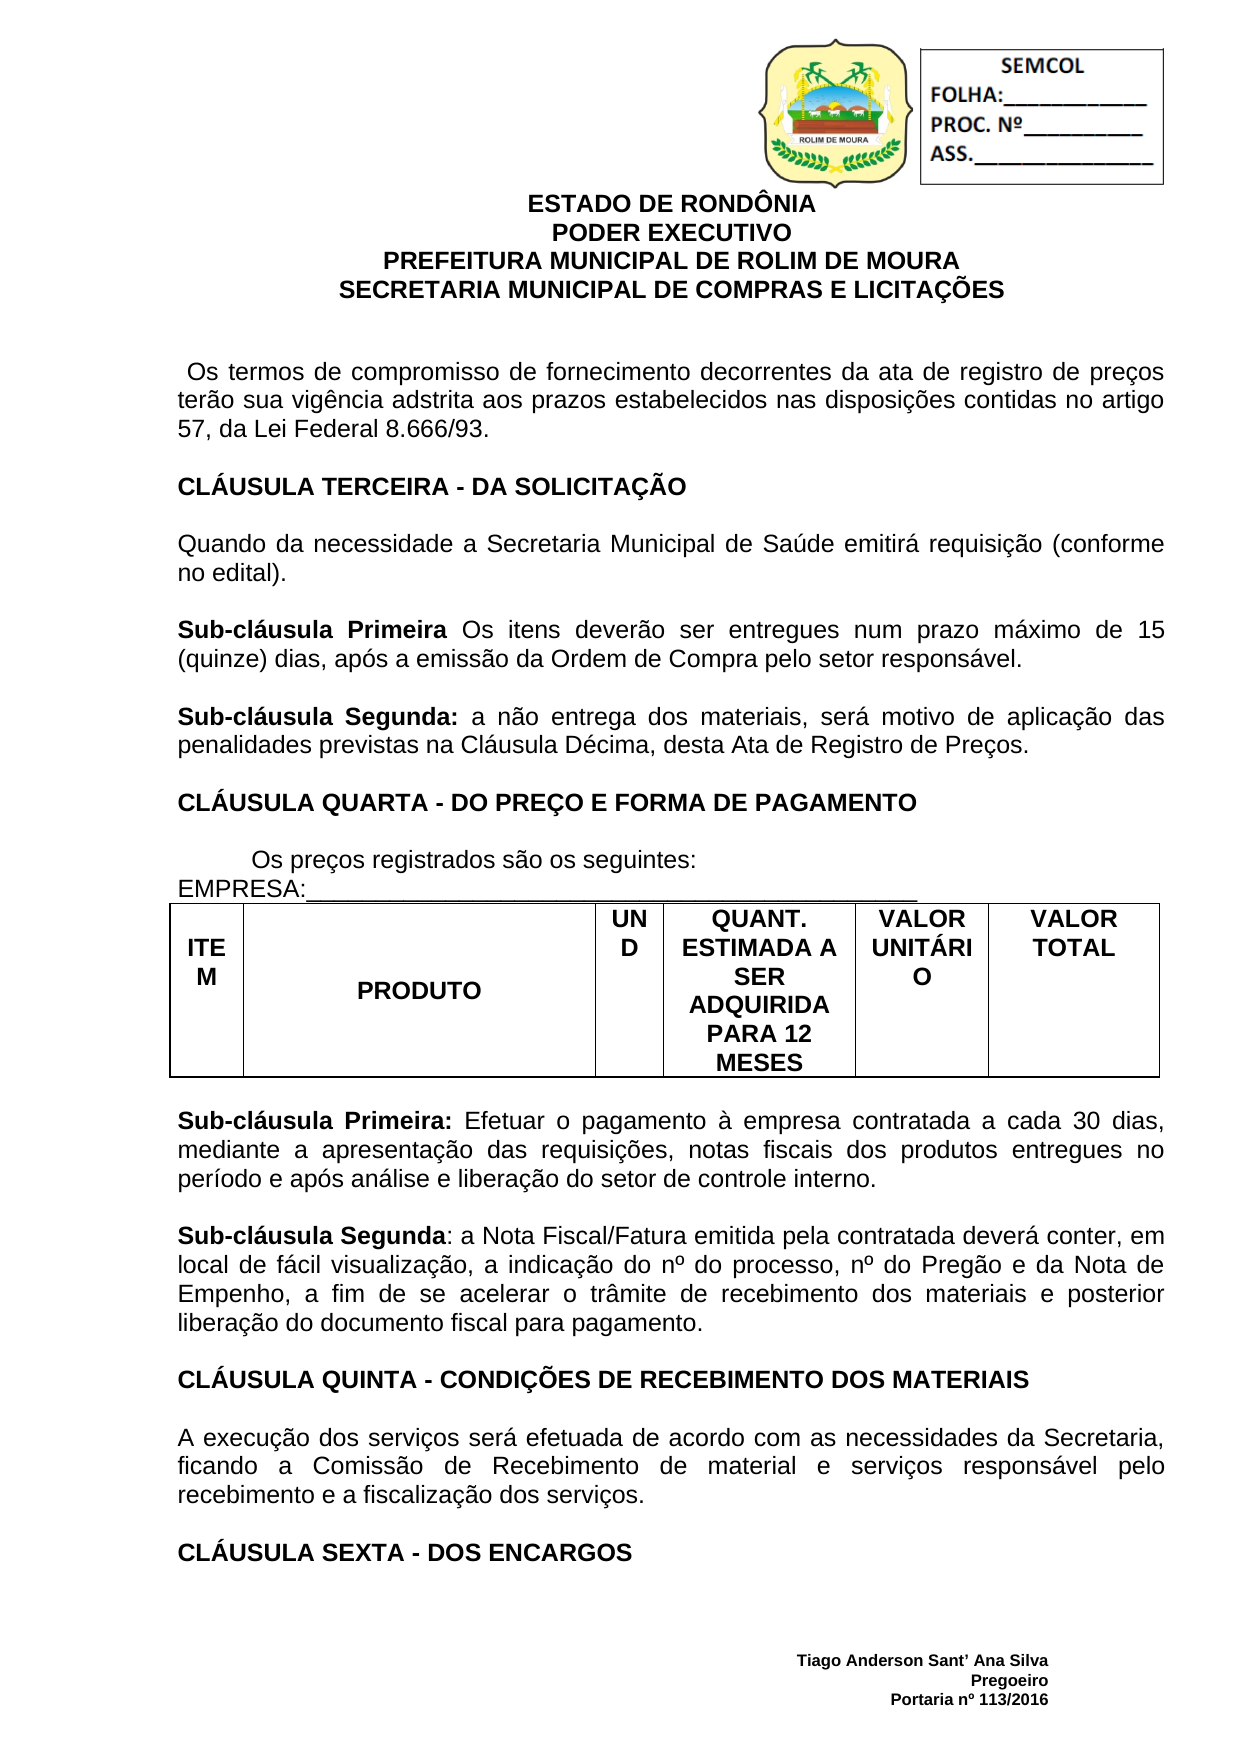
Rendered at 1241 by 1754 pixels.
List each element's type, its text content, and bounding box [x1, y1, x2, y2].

text Sub-cláusula Primeira Os itens deverão ser entregues num prazo máximo de 15 (quinze) dias, após a emissão da Ordem de Compra pelo setor responsável. [177, 615, 1166, 673]
text CLÁUSULA QUARTA - DO PREÇO E FORMA DE PAGAMENTO [177, 788, 1166, 817]
table_header PRODUTO [244, 904, 595, 1076]
table_header VALOR UNITÁRIO [856, 904, 988, 1076]
text CLÁUSULA TERCEIRA - DA SOLICITAÇÃO [177, 472, 1166, 500]
text CLÁUSULA SEXTA - DOS ENCARGOS [177, 1537, 1166, 1566]
text Sub-cláusula Primeira: Efetuar o pagamento à empresa contratada a cada 30 dias, mediante a apresentação das requisições, notas fiscais dos produtos entregues no período e após análise e liberação do setor de controle interno. [177, 1106, 1166, 1192]
table_header UND [596, 904, 663, 1076]
text Os termos de compromisso de fornecimento decorrentes da ata de registro de preços terão sua vigência adstrita aos prazos estabelecidos nas disposições contidas no artigo 57, da Lei Federal 8.666/93. [177, 357, 1166, 443]
table_header ITEM [171, 904, 243, 1076]
table_header VALOR TOTAL [989, 904, 1159, 1076]
table_header QUANT. ESTIMADA A SER ADQUIRIDA PARA 12 MESES [664, 904, 855, 1076]
text Sub-cláusula Segunda: a Nota Fiscal/Fatura emitida pela contratada deverá conter, em local de fácil visualização, a indicação do nº do processo, nº do Pregão e da Nota de Empenho, a fim de se acelerar o trâmite de recebimento dos materiais e posterior liberação do documento fiscal para pagamento. [177, 1221, 1166, 1336]
picture [757, 38, 914, 189]
text A execução dos serviços será efetuada de acordo com as necessidades da Secretaria, ficando a Comissão de Recebimento de material e serviços responsável pelo recebimento e a fiscalização dos serviços. [177, 1422, 1166, 1509]
text EMPRESA:____________________________________________ [177, 874, 1166, 903]
text CLÁUSULA QUINTA - CONDIÇÕES DE RECEBIMENTO DOS MATERIAIS [177, 1365, 1166, 1394]
text Quando da necessidade a Secretaria Municipal de Saúde emitirá requisição (conforme no edital). [177, 529, 1166, 587]
text Os preços registrados são os seguintes: [177, 845, 1166, 874]
text Sub-cláusula Segunda: a não entrega dos materiais, será motivo de aplicação das penalidades previstas na Cláusula Décima, desta Ata de Registro de Preços. [177, 702, 1166, 759]
